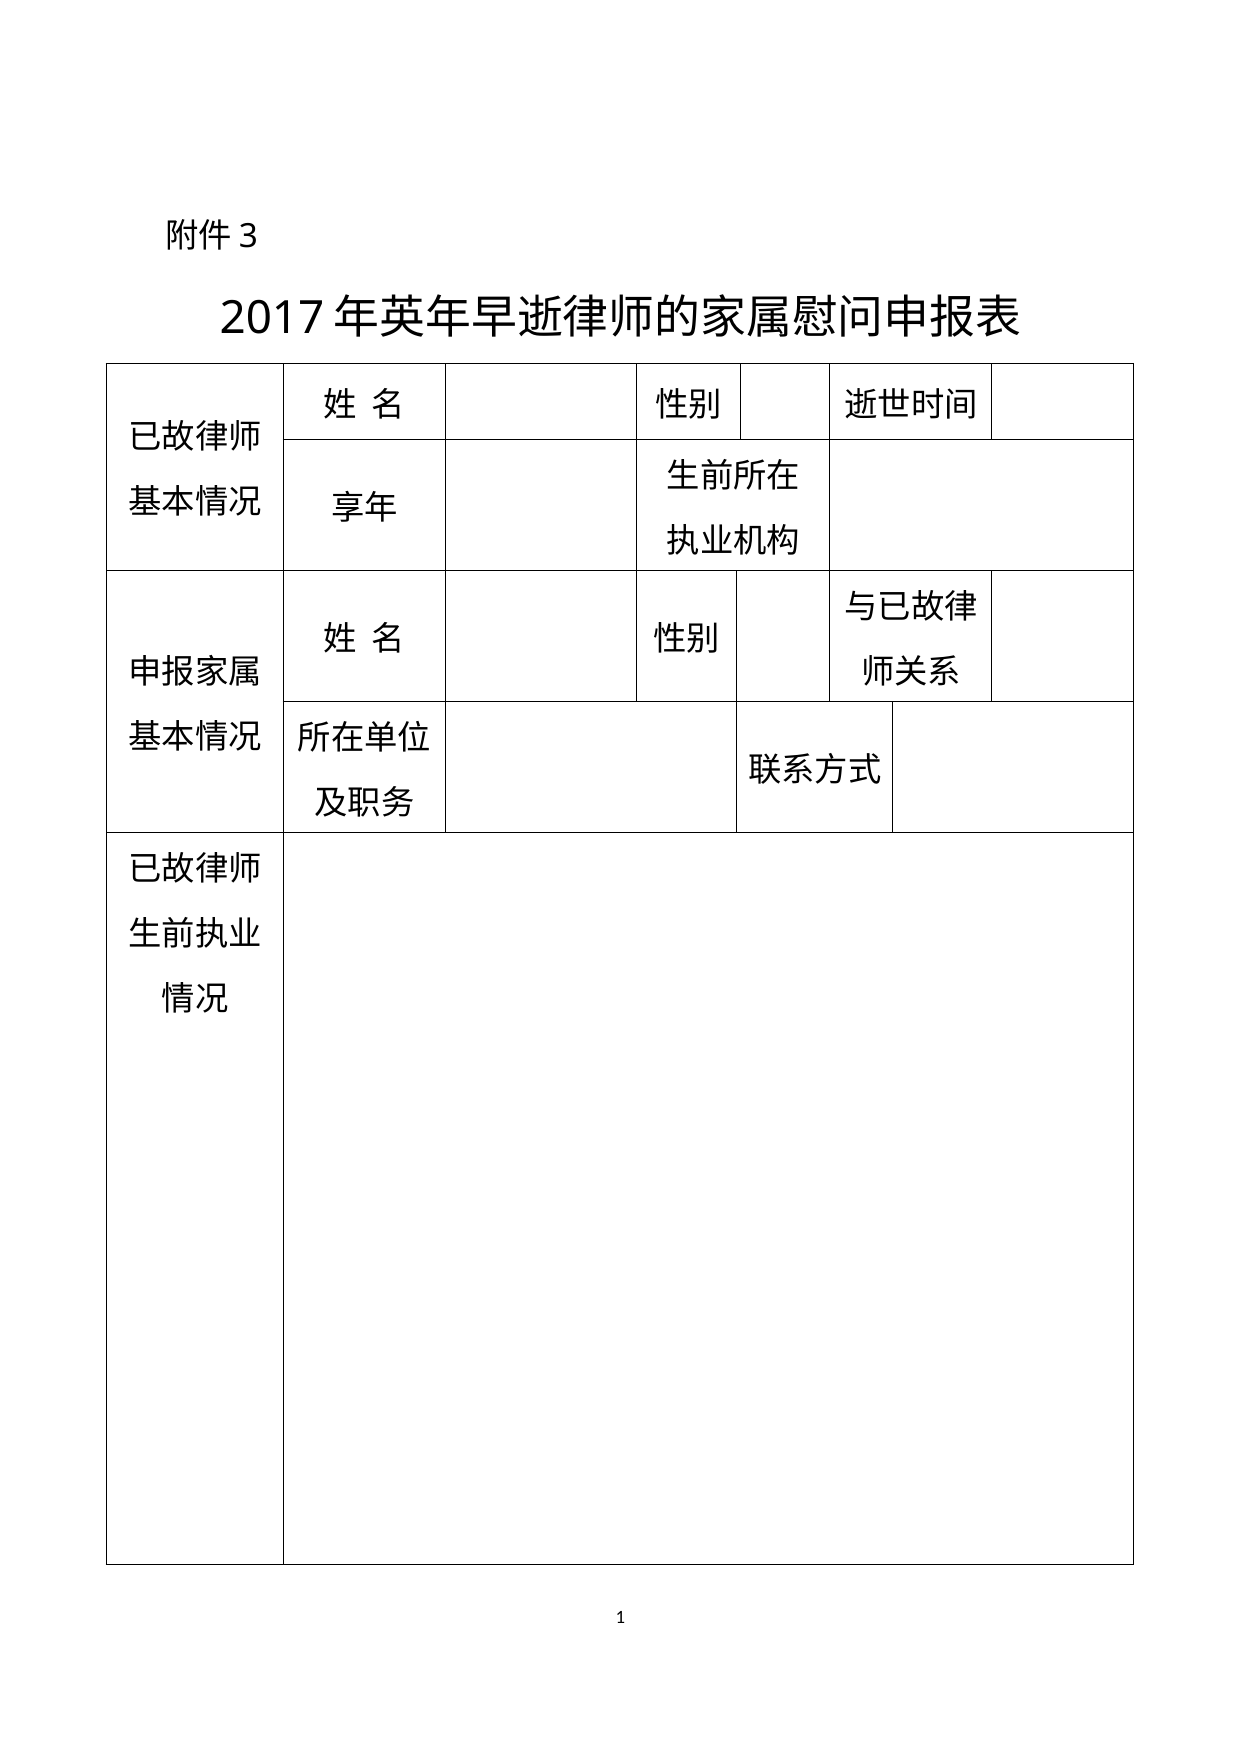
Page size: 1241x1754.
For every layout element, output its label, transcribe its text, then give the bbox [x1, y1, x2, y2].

table_cell 已故律师生前执业情况 [107, 833, 283, 1564]
table_header [446, 364, 636, 439]
table_cell [446, 571, 636, 701]
table_cell 与已故律师关系 [830, 571, 991, 701]
table_header [992, 364, 1133, 439]
table_header [741, 364, 829, 439]
table_cell 所在单位及职务 [284, 702, 445, 832]
text 附件3 [165, 200, 1075, 265]
table_cell 姓 名 [284, 571, 445, 701]
table_header 性别 [637, 364, 740, 439]
table_cell [893, 702, 1133, 832]
table_header 已故律师 基本情况 [107, 364, 283, 570]
table_cell [446, 440, 636, 570]
table_cell [737, 571, 829, 701]
table_cell 性别 [637, 571, 736, 701]
table_cell 申报家属基本情况 [107, 571, 283, 832]
table_header 逝世时间 [830, 364, 991, 439]
table_cell [830, 440, 1133, 570]
table_cell 享年 [284, 440, 445, 570]
table_cell 联系方式 [737, 702, 892, 832]
table_cell [446, 702, 736, 832]
table_cell [284, 833, 1133, 1564]
table_cell 生前所在 执业机构 [637, 440, 829, 570]
text 2017年英年早逝律师的家属慰问申报表 [165, 265, 1075, 363]
table_cell [992, 571, 1133, 701]
table_header 姓 名 [284, 364, 445, 439]
